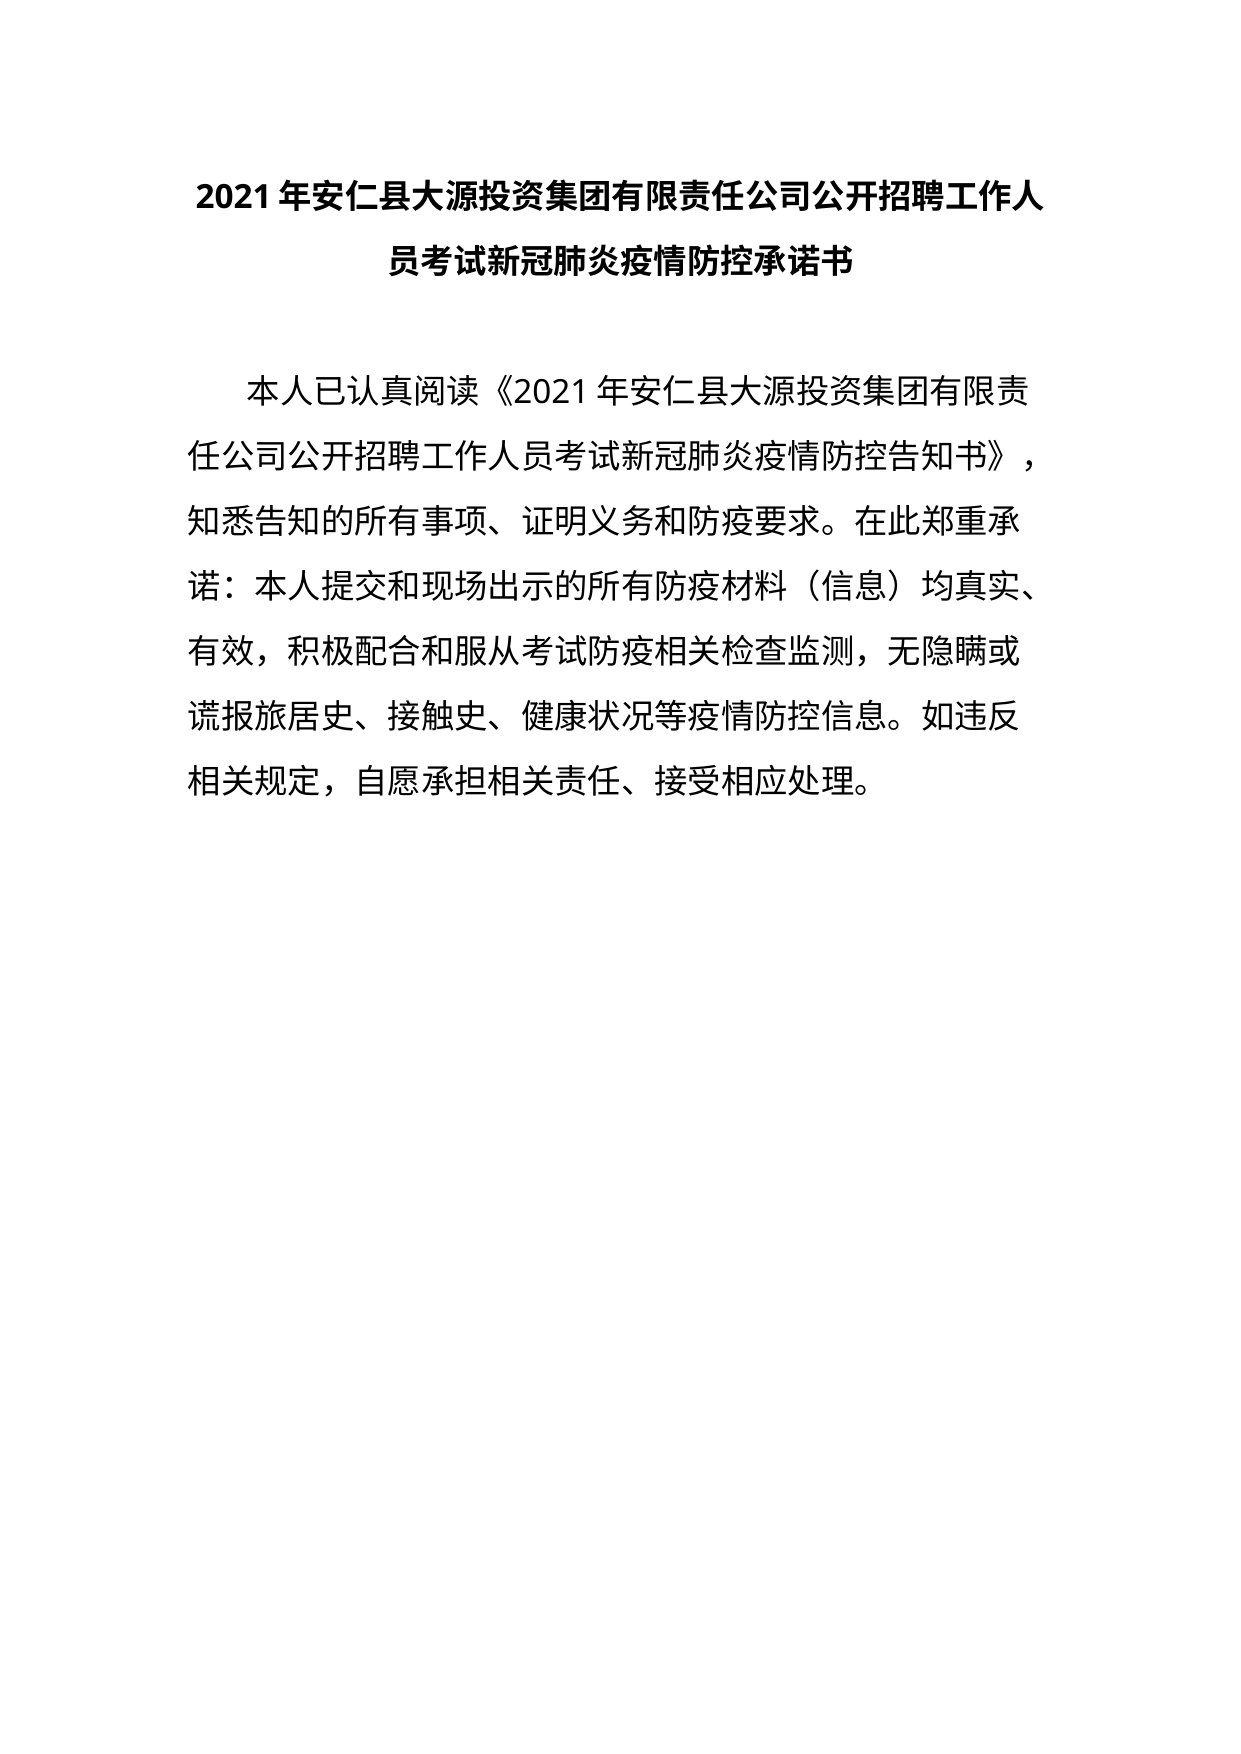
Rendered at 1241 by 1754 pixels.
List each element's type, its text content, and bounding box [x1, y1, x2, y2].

text 2021年安仁县大源投资集团有限责任公司公开招聘工作人员考试新冠肺炎疫情防控承诺书 [187, 162, 1053, 292]
text 本人已认真阅读《2021年安仁县大源投资集团有限责任公司公开招聘工作人员考试新冠肺炎疫情防控告知书》，知悉告知的所有事项、证明义务和防疫要求。在此郑重承诺：本人提交和现场出示的所有防疫材料（信息）均真实、有效，积极配合和服从考试防疫相关检查监测，无隐瞒或谎报旅居史、接触史、健康状况等疫情防控信息。如违反相关规定，自愿承担相关责任、接受相应处理。 [187, 357, 1053, 812]
